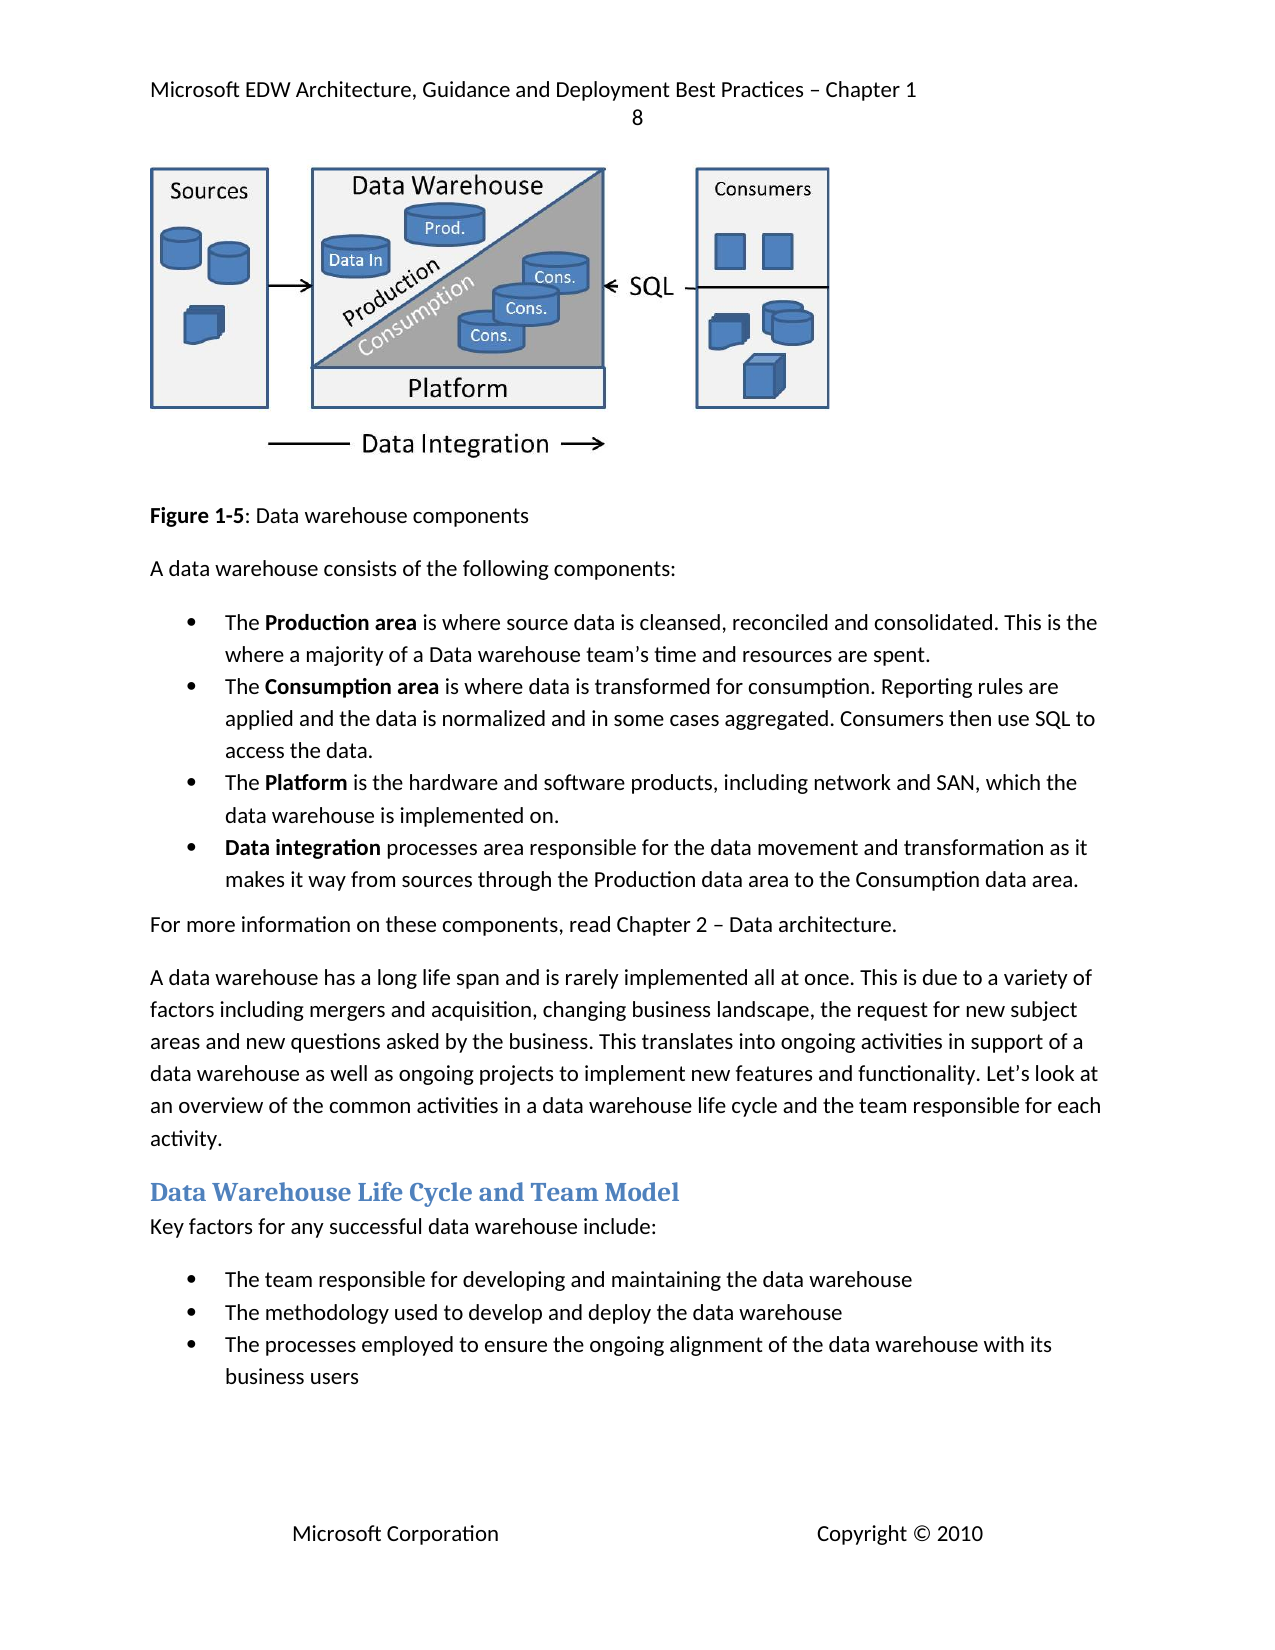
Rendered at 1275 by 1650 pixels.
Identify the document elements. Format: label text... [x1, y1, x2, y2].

text A data warehouse consists of the following components: [150, 554, 1125, 583]
subtitle Data Warehouse Life Cycle and Team Model [150, 1177, 1125, 1208]
text A data warehouse has a long life span and is rarely implemented all at once. This is due to a variety of factors including mergers and acquisition, changing business landscape, the request for new subject areas and new questions asked by the business. This translates into ongoing activities in support of a data warehouse as well as ongoing projects to implement new features and functionality. Let’s look at an overview of the common activities in a data warehouse life cycle and the team responsible for each activity. [150, 963, 1125, 1152]
list The processes employed to ensure the ongoing alignment of the data warehouse with its business users [187, 1330, 1125, 1390]
picture [150, 159, 830, 477]
list Data integration processes area responsible for the data movement and transformation as it makes it way from sources through the Production data area to the Consumption data area. [187, 833, 1125, 893]
list The Consumption area is where data is transformed for consumption. Reporting rules are applied and the data is normalized and in some cases aggregated. Consumers then use SQL to access the data. [187, 672, 1125, 764]
text For more information on these components, read Chapter 2 – Data architecture. [150, 910, 1125, 938]
list The Platform is the hardware and software products, including network and SAN, which the data warehouse is implemented on. [187, 768, 1125, 829]
list The team responsible for developing and maintaining the data warehouse [187, 1266, 1125, 1293]
list The Production area is where source data is cleansed, reconciled and consolidated. This is the where a majority of a Data warehouse team’s time and resources are spent. [187, 608, 1125, 668]
text Figure 1-5: Data warehouse components [150, 502, 1125, 529]
text Key factors for any successful data warehouse include: [150, 1212, 1125, 1241]
list The methodology used to develop and deploy the data warehouse [187, 1298, 1125, 1326]
